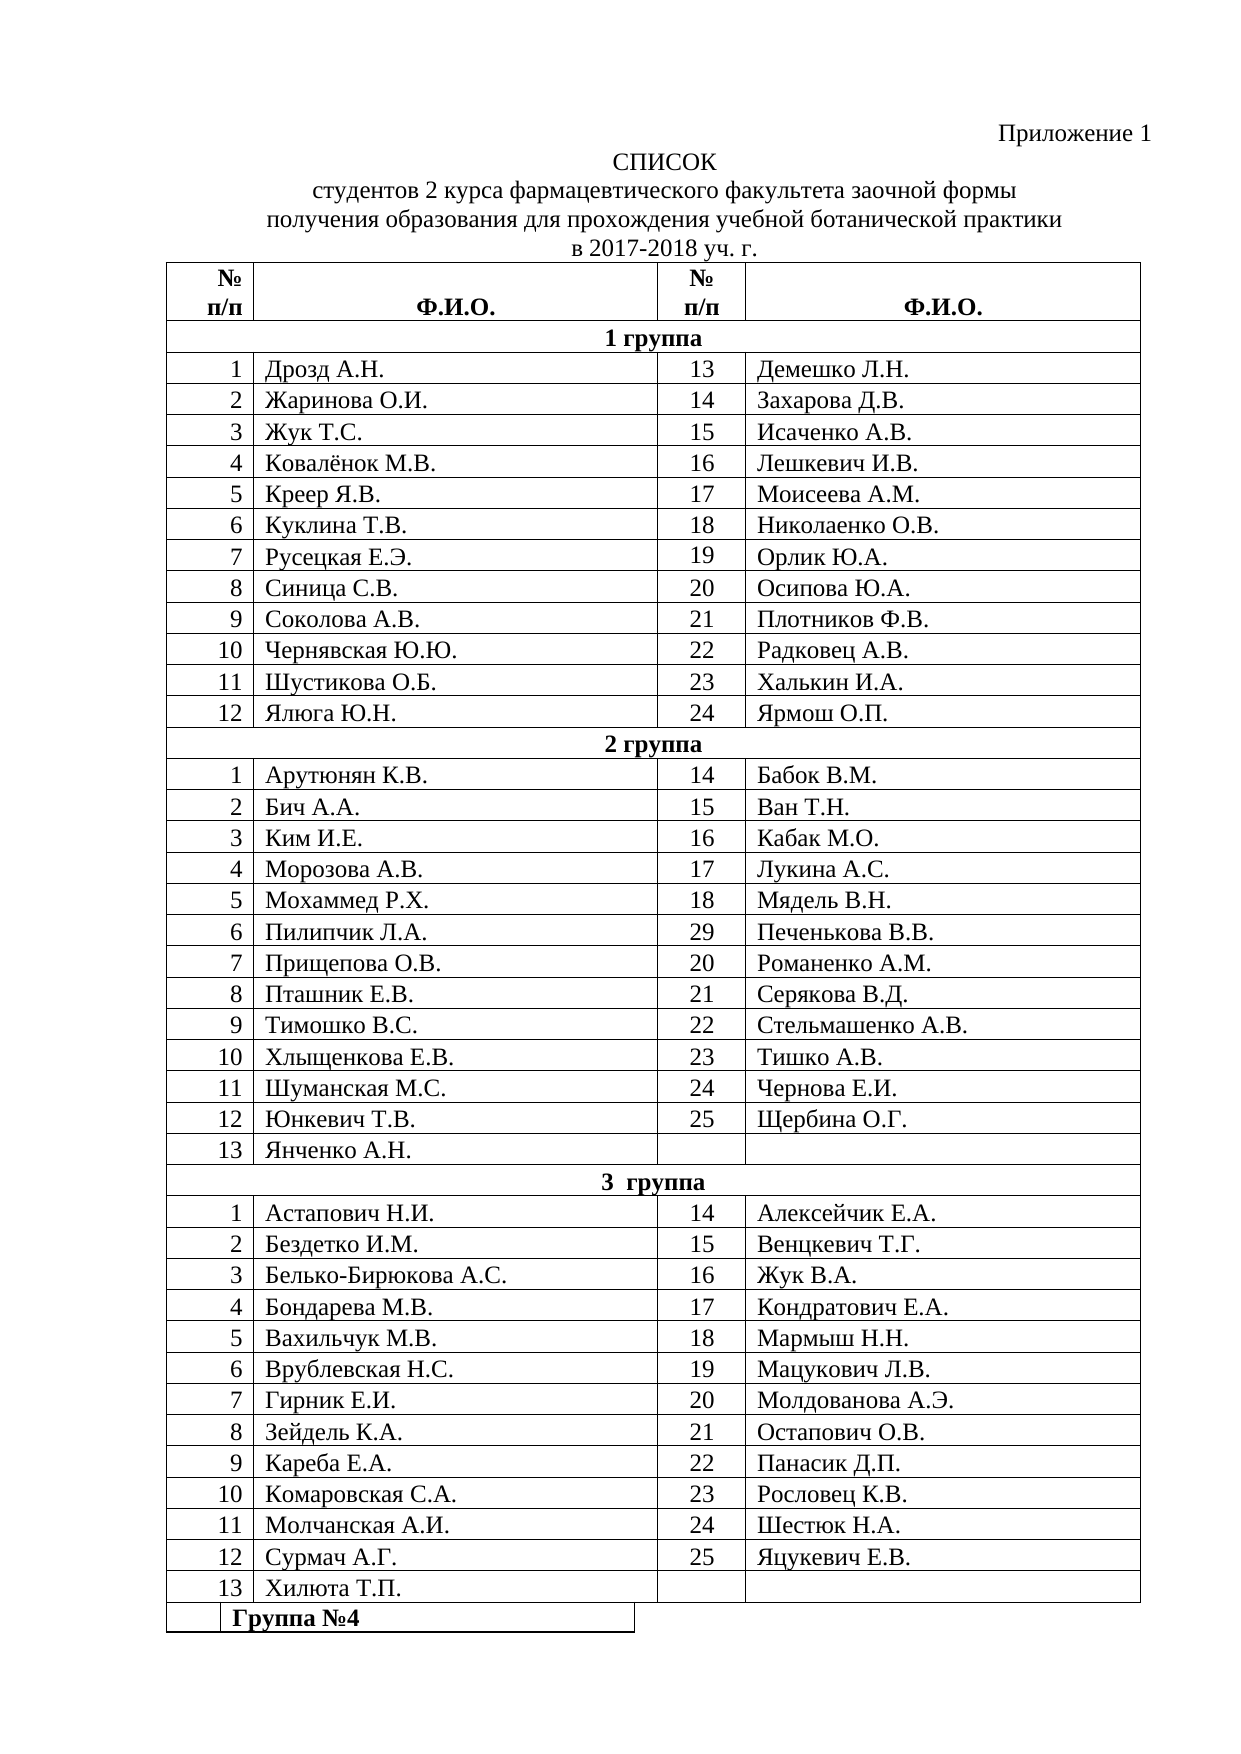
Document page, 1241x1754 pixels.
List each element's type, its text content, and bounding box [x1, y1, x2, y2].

table_cell Николаенко О.В. [746, 509, 1140, 539]
table_cell Лукина А.С. [746, 853, 1140, 883]
table_cell [658, 1571, 745, 1602]
table_cell 6 [167, 915, 253, 945]
table_cell Бондарева М.В. [254, 1290, 657, 1320]
table_cell 17 [658, 1290, 745, 1320]
table_cell Русецкая Е.Э. [254, 540, 657, 570]
table_cell Прищепова О.В. [254, 946, 657, 977]
table_cell Молдованова А.Э. [746, 1384, 1140, 1414]
table_cell Чернявская Ю.Ю. [254, 634, 657, 664]
table_cell Бич А.А. [254, 790, 657, 820]
table_cell 22 [658, 1446, 745, 1477]
table_cell Моисеева А.М. [746, 478, 1140, 508]
table_cell 18 [658, 1321, 745, 1352]
table_cell Арутюнян К.В. [254, 759, 657, 789]
table_cell 23 [658, 1040, 745, 1070]
table_cell Халькин И.А. [746, 665, 1140, 695]
table_cell 5 [167, 1321, 253, 1352]
table_cell Вахильчук М.В. [254, 1321, 657, 1352]
table_cell 2 [167, 1228, 253, 1258]
table_cell Мохаммед Р.Х. [254, 884, 657, 914]
table_cell Кабак М.О. [746, 821, 1140, 852]
table_cell 10 [167, 1040, 253, 1070]
table_cell 5 [167, 478, 253, 508]
table_cell Пташник Е.В. [254, 978, 657, 1008]
table_cell 23 [658, 665, 745, 695]
table_cell Орлик Ю.А. [746, 540, 1140, 570]
table_cell Ван Т.Н. [746, 790, 1140, 820]
table_cell Сурмач А.Г. [254, 1540, 657, 1570]
table_cell 1 [167, 1196, 253, 1227]
table_header № п/п [658, 263, 745, 320]
table_cell 6 [167, 1353, 253, 1383]
table_cell 14 [658, 759, 745, 789]
text студентов 2 курса фармацевтического факультета заочной формы [177, 176, 1152, 204]
table_cell 7 [167, 1384, 253, 1414]
table_cell Бабок В.М. [746, 759, 1140, 789]
table_cell 17 [658, 478, 745, 508]
table_cell Серякова В.Д. [746, 978, 1140, 1008]
table_cell [658, 1134, 745, 1164]
table_cell Креер Я.В. [254, 478, 657, 508]
table_cell Романенко А.М. [746, 946, 1140, 977]
table_cell Комаровская С.А. [254, 1478, 657, 1508]
table_cell Жук Т.С. [254, 415, 657, 445]
table_cell Алексейчик Е.А. [746, 1196, 1140, 1227]
table_cell Синица С.В. [254, 571, 657, 602]
table_cell 14 [658, 384, 745, 414]
table_cell Белько-Бирюкова А.С. [254, 1259, 657, 1289]
table_cell Бездетко И.М. [254, 1228, 657, 1258]
table_cell 12 [167, 1103, 253, 1133]
table_cell Остапович О.В. [746, 1415, 1140, 1445]
table_cell Юнкевич Т.В. [254, 1103, 657, 1133]
table_cell Шустикова О.Б. [254, 665, 657, 695]
table_cell 21 [658, 603, 745, 633]
table_cell 23 [658, 1478, 745, 1508]
table_cell Янченко А.Н. [254, 1134, 657, 1164]
table_cell Яцукевич Е.В. [746, 1540, 1140, 1570]
table_cell Жук В.А. [746, 1259, 1140, 1289]
text получения образования для прохождения учебной ботанической практики [177, 204, 1152, 233]
table_cell 21 [658, 1415, 745, 1445]
table_cell Морозова А.В. [254, 853, 657, 883]
table_cell 1 группа [167, 321, 1140, 352]
table_cell Кондратович Е.А. [746, 1290, 1140, 1320]
table_cell 8 [167, 978, 253, 1008]
table_cell 20 [658, 946, 745, 977]
table_cell Плотников Ф.В. [746, 603, 1140, 633]
table_cell 7 [167, 946, 253, 977]
table_cell 8 [167, 1415, 253, 1445]
table_cell Тишко А.В. [746, 1040, 1140, 1070]
table_cell 3 [167, 415, 253, 445]
table_cell 3 группа [167, 1165, 1140, 1195]
table_header № п/п [167, 263, 253, 320]
table_cell 3 [167, 821, 253, 852]
table_cell Астапович Н.И. [254, 1196, 657, 1227]
table_cell Захарова Д.В. [746, 384, 1140, 414]
table_cell Радковец А.В. [746, 634, 1140, 664]
table_cell 4 [167, 446, 253, 477]
table_cell 9 [167, 1009, 253, 1039]
table_cell 24 [658, 1071, 745, 1102]
table_cell Хлыщенкова Е.В. [254, 1040, 657, 1070]
table_cell 20 [658, 571, 745, 602]
table_cell Ким И.Е. [254, 821, 657, 852]
table_cell 4 [167, 1290, 253, 1320]
table_cell 1 [167, 353, 253, 383]
table_cell Тимошко В.С. [254, 1009, 657, 1039]
table_cell 14 [658, 1196, 745, 1227]
table_cell 10 [167, 1478, 253, 1508]
table_cell 24 [658, 696, 745, 727]
table_cell 19 [658, 1353, 745, 1383]
table_cell Лешкевич И.В. [746, 446, 1140, 477]
table_cell 21 [658, 978, 745, 1008]
table_cell Ковалёнок М.В. [254, 446, 657, 477]
table_cell 7 [167, 540, 253, 570]
table_cell [167, 1603, 220, 1631]
table_cell Панасик Д.П. [746, 1446, 1140, 1477]
table_cell Группа №4 [221, 1603, 634, 1631]
table_cell 3 [167, 1259, 253, 1289]
table_cell Мядель В.Н. [746, 884, 1140, 914]
table_cell Зейдель К.А. [254, 1415, 657, 1445]
table_cell 16 [658, 446, 745, 477]
table_cell 11 [167, 665, 253, 695]
table_cell 13 [658, 353, 745, 383]
table_cell Мармыш Н.Н. [746, 1321, 1140, 1352]
table_cell 2 [167, 790, 253, 820]
table_cell 10 [167, 634, 253, 664]
table_cell Дрозд А.Н. [254, 353, 657, 383]
table_cell 9 [167, 1446, 253, 1477]
table_cell 15 [658, 790, 745, 820]
table_cell 22 [658, 1009, 745, 1039]
table_header Ф.И.О. [746, 263, 1140, 320]
table_cell Молчанская А.И. [254, 1509, 657, 1539]
table_cell Стельмашенко А.В. [746, 1009, 1140, 1039]
table_cell Осипова Ю.А. [746, 571, 1140, 602]
text Приложение 1 [177, 118, 1152, 147]
table_cell 2 группа [167, 728, 1140, 758]
table_cell Шестюк Н.А. [746, 1509, 1140, 1539]
table_cell Венцкевич Т.Г. [746, 1228, 1140, 1258]
table_cell [746, 1571, 1140, 1602]
table_cell 2 [167, 384, 253, 414]
table_cell Кареба Е.А. [254, 1446, 657, 1477]
table_cell Пилипчик Л.А. [254, 915, 657, 945]
table_cell 18 [658, 884, 745, 914]
table_cell Демешко Л.Н. [746, 353, 1140, 383]
table_cell 13 [167, 1134, 253, 1164]
table_cell Соколова А.В. [254, 603, 657, 633]
table_cell Исаченко А.В. [746, 415, 1140, 445]
table_cell 12 [167, 1540, 253, 1570]
table_cell 20 [658, 1384, 745, 1414]
table_cell [746, 1134, 1140, 1164]
text в 2017-2018 уч. г. [177, 233, 1152, 262]
table_cell 12 [167, 696, 253, 727]
table_cell 5 [167, 884, 253, 914]
table_cell 18 [658, 509, 745, 539]
table_cell 16 [658, 821, 745, 852]
table_cell 1 [167, 759, 253, 789]
table_cell 13 [167, 1571, 253, 1602]
table_cell Мацукович Л.В. [746, 1353, 1140, 1383]
table_cell Рословец К.В. [746, 1478, 1140, 1508]
table_cell 4 [167, 853, 253, 883]
table_cell 29 [658, 915, 745, 945]
table_cell 15 [658, 415, 745, 445]
text СПИСОК [177, 147, 1152, 176]
table_cell Гирник Е.И. [254, 1384, 657, 1414]
table_cell 9 [167, 603, 253, 633]
table_cell Жаринова О.И. [254, 384, 657, 414]
table_cell Ярмош О.П. [746, 696, 1140, 727]
table_cell Чернова Е.И. [746, 1071, 1140, 1102]
table_cell Печенькова В.В. [746, 915, 1140, 945]
table_cell Щербина О.Г. [746, 1103, 1140, 1133]
table_cell Шуманская М.С. [254, 1071, 657, 1102]
table_cell 24 [658, 1509, 745, 1539]
table_cell 11 [167, 1509, 253, 1539]
table_cell 25 [658, 1103, 745, 1133]
table_cell 11 [167, 1071, 253, 1102]
table_header Ф.И.О. [254, 263, 657, 320]
table_cell Куклина Т.В. [254, 509, 657, 539]
table_cell 6 [167, 509, 253, 539]
table_cell 15 [658, 1228, 745, 1258]
table_cell Ялюга Ю.Н. [254, 696, 657, 727]
table_cell 25 [658, 1540, 745, 1570]
table_cell Врублевская Н.С. [254, 1353, 657, 1383]
table_cell 19 [658, 540, 745, 570]
table_cell 8 [167, 571, 253, 602]
table_cell 16 [658, 1259, 745, 1289]
table_cell 22 [658, 634, 745, 664]
table_cell Хилюта Т.П. [254, 1571, 657, 1602]
table_cell 17 [658, 853, 745, 883]
